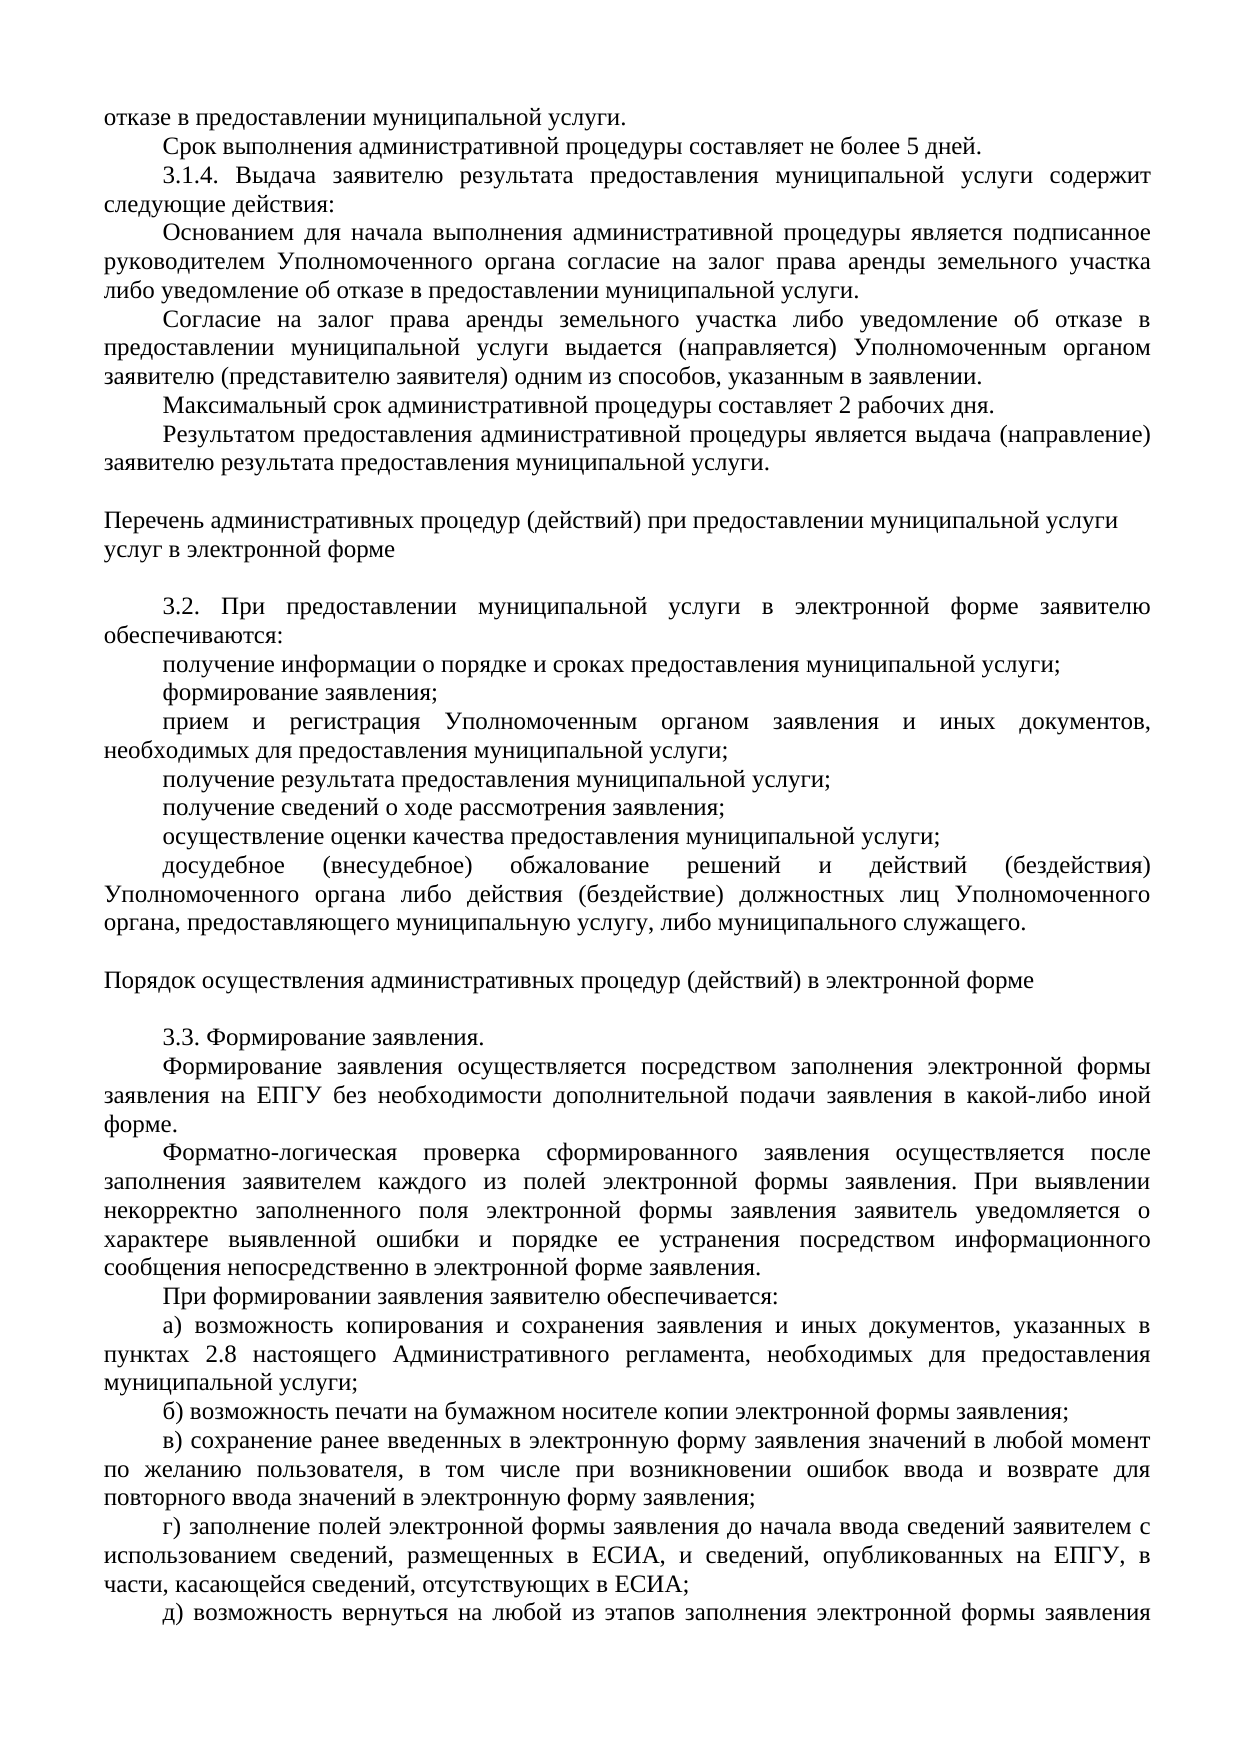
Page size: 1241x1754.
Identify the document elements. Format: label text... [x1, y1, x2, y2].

text При формировании заявления заявителю обеспечивается: [103, 1281, 1152, 1310]
text Основанием для начала выполнения административной процедуры является подписанное руководителем Уполномоченного органа согласие на залог права аренды земельного участка либо уведомление об отказе в предоставлении муниципальной услуги. [103, 217, 1152, 304]
text Форматно-логическая проверка сформированного заявления осуществляется после заполнения заявителем каждого из полей электронной формы заявления. При выявлении некорректно заполненного поля электронной формы заявления заявитель уведомляется о характере выявленной ошибки и порядке ее устранения посредством информационного сообщения непосредственно в электронной форме заявления. [103, 1137, 1152, 1281]
text Максимальный срок административной процедуры составляет 2 рабочих дня. [103, 390, 1152, 419]
text Согласие на залог права аренды земельного участка либо уведомление об отказе в предоставлении муниципальной услуги выдается (направляется) Уполномоченным органом заявителю (представителю заявителя) одним из способов, указанным в заявлении. [103, 304, 1152, 390]
text в) сохранение ранее введенных в электронную форму заявления значений в любой момент по желанию пользователя, в том числе при возникновении ошибок ввода и возврате для повторного ввода значений в электронную форму заявления; [103, 1425, 1152, 1511]
text Результатом предоставления административной процедуры является выдача (направление) заявителю результата предоставления муниципальной услуги. [103, 419, 1152, 476]
text досудебное (внесудебное) обжалование решений и действий (бездействия) Уполномоченного органа либо действия (бездействие) должностных лиц Уполномоченного органа, предоставляющего муниципальную услугу, либо муниципального служащего. [103, 850, 1152, 936]
text Формирование заявления осуществляется посредством заполнения электронной формы заявления на ЕПГУ без необходимости дополнительной подачи заявления в какой-либо иной форме. [103, 1051, 1152, 1137]
text 3.3. Формирование заявления. [103, 1022, 1152, 1051]
text 3.1.4. Выдача заявителю результата предоставления муниципальной услуги содержит следующие действия: [103, 160, 1152, 217]
text а) возможность копирования и сохранения заявления и иных документов, указанных в пунктах 2.8 настоящего Административного регламента, необходимых для предоставления муниципальной услуги; [103, 1310, 1152, 1396]
text б) возможность печати на бумажном носителе копии электронной формы заявления; [103, 1396, 1152, 1425]
subtitle Перечень административных процедур (действий) при предоставлении муниципальной услуги услуг в электронной форме [103, 505, 1152, 562]
text получение сведений о ходе рассмотрения заявления; [103, 792, 1152, 821]
text г) заполнение полей электронной формы заявления до начала ввода сведений заявителем с использованием сведений, размещенных в ЕСИА, и сведений, опубликованных на ЕПГУ, в части, касающейся сведений, отсутствующих в ЕСИА; [103, 1511, 1152, 1597]
text осуществление оценки качества предоставления муниципальной услуги; [103, 821, 1152, 850]
text прием и регистрация Уполномоченным органом заявления и иных документов, необходимых для предоставления муниципальной услуги; [103, 706, 1152, 764]
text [103, 1597, 1152, 1626]
subtitle Порядок осуществления административных процедур (действий) в электронной форме [103, 965, 1152, 994]
text формирование заявления; [103, 677, 1152, 706]
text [103, 102, 1152, 131]
text Срок выполнения административной процедуры составляет не более 5 дней. [103, 131, 1152, 160]
text получение результата предоставления муниципальной услуги; [103, 764, 1152, 792]
text получение информации о порядке и сроках предоставления муниципальной услуги; [103, 649, 1152, 677]
text 3.2. При предоставлении муниципальной услуги в электронной форме заявителю обеспечиваются: [103, 591, 1152, 649]
